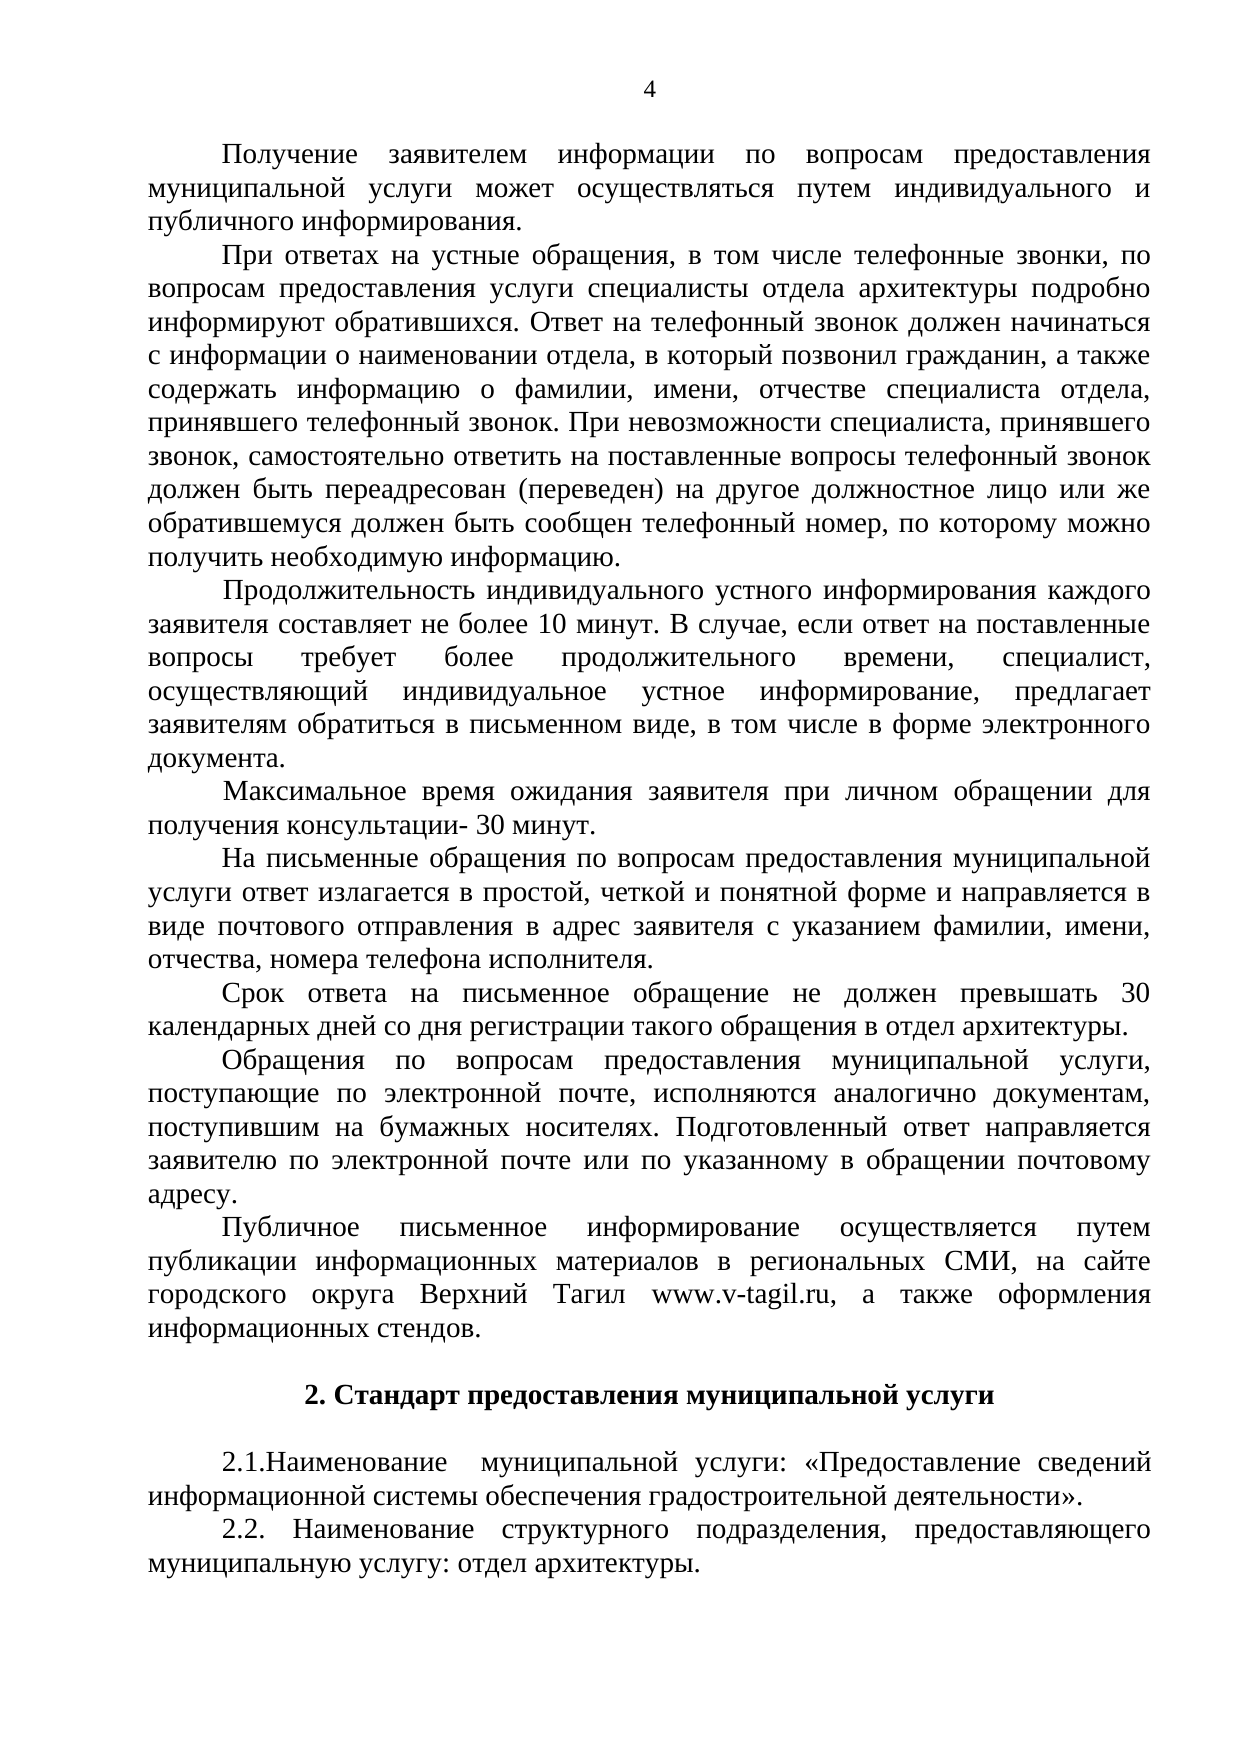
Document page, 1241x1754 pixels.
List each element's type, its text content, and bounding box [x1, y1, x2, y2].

text 2.2. Наименование структурного подразделения, предоставляющего муниципальную услугу: отдел архитектуры. [148, 1511, 1152, 1578]
text Публичное письменное информирование осуществляется путем публикации информационных материалов в региональных СМИ, на сайте городского округа Верхний Тагил www.v-tagil.ru, а также оформления информационных стендов. [148, 1209, 1152, 1344]
text 2.1.Наименование муниципальной услуги: «Предоставление сведений информационной системы обеспечения градостроительной деятельности». [148, 1444, 1152, 1511]
text Срок ответа на письменное обращение не должен превышать 30 календарных дней со дня регистрации такого обращения в отдел архитектуры. [148, 975, 1152, 1042]
text При ответах на устные обращения, в том числе телефонные звонки, по вопросам предоставления услуги специалисты отдела архитектуры подробно информируют обратившихся. Ответ на телефонный звонок должен начинаться с информации о наименовании отдела, в который позвонил гражданин, а также содержать информацию о фамилии, имени, отчестве специалиста отдела, принявшего телефонный звонок. При невозможности специалиста, принявшего звонок, самостоятельно ответить на поставленные вопросы телефонный звонок должен быть переадресован (переведен) на другое должностное лицо или же обратившемуся должен быть сообщен телефонный номер, по которому можно получить необходимую информацию. [148, 237, 1152, 572]
text Максимальное время ожидания заявителя при личном обращении для получения консультации- 30 минут. [148, 773, 1152, 841]
text Получение заявителем информации по вопросам предоставления муниципальной услуги может осуществляться путем индивидуального и публичного информирования. [148, 136, 1152, 237]
text Обращения по вопросам предоставления муниципальной услуги, поступающие по электронной почте, исполняются аналогично документам, поступившим на бумажных носителях. Подготовленный ответ направляется заявителю по электронной почте или по указанному в обращении почтовому адресу. [148, 1042, 1152, 1209]
text 2. Стандарт предоставления муниципальной услуги [148, 1377, 1152, 1411]
text На письменные обращения по вопросам предоставления муниципальной услуги ответ излагается в простой, четкой и понятной форме и направляется в виде почтового отправления в адрес заявителя с указанием фамилии, имени, отчества, номера телефона исполнителя. [148, 841, 1152, 975]
text Продолжительность индивидуального устного информирования каждого заявителя составляет не более 10 минут. В случае, если ответ на поставленные вопросы требует более продолжительного времени, специалист, осуществляющий индивидуальное устное информирование, предлагает заявителям обратиться в письменном виде, в том числе в форме электронного документа. [148, 572, 1152, 773]
